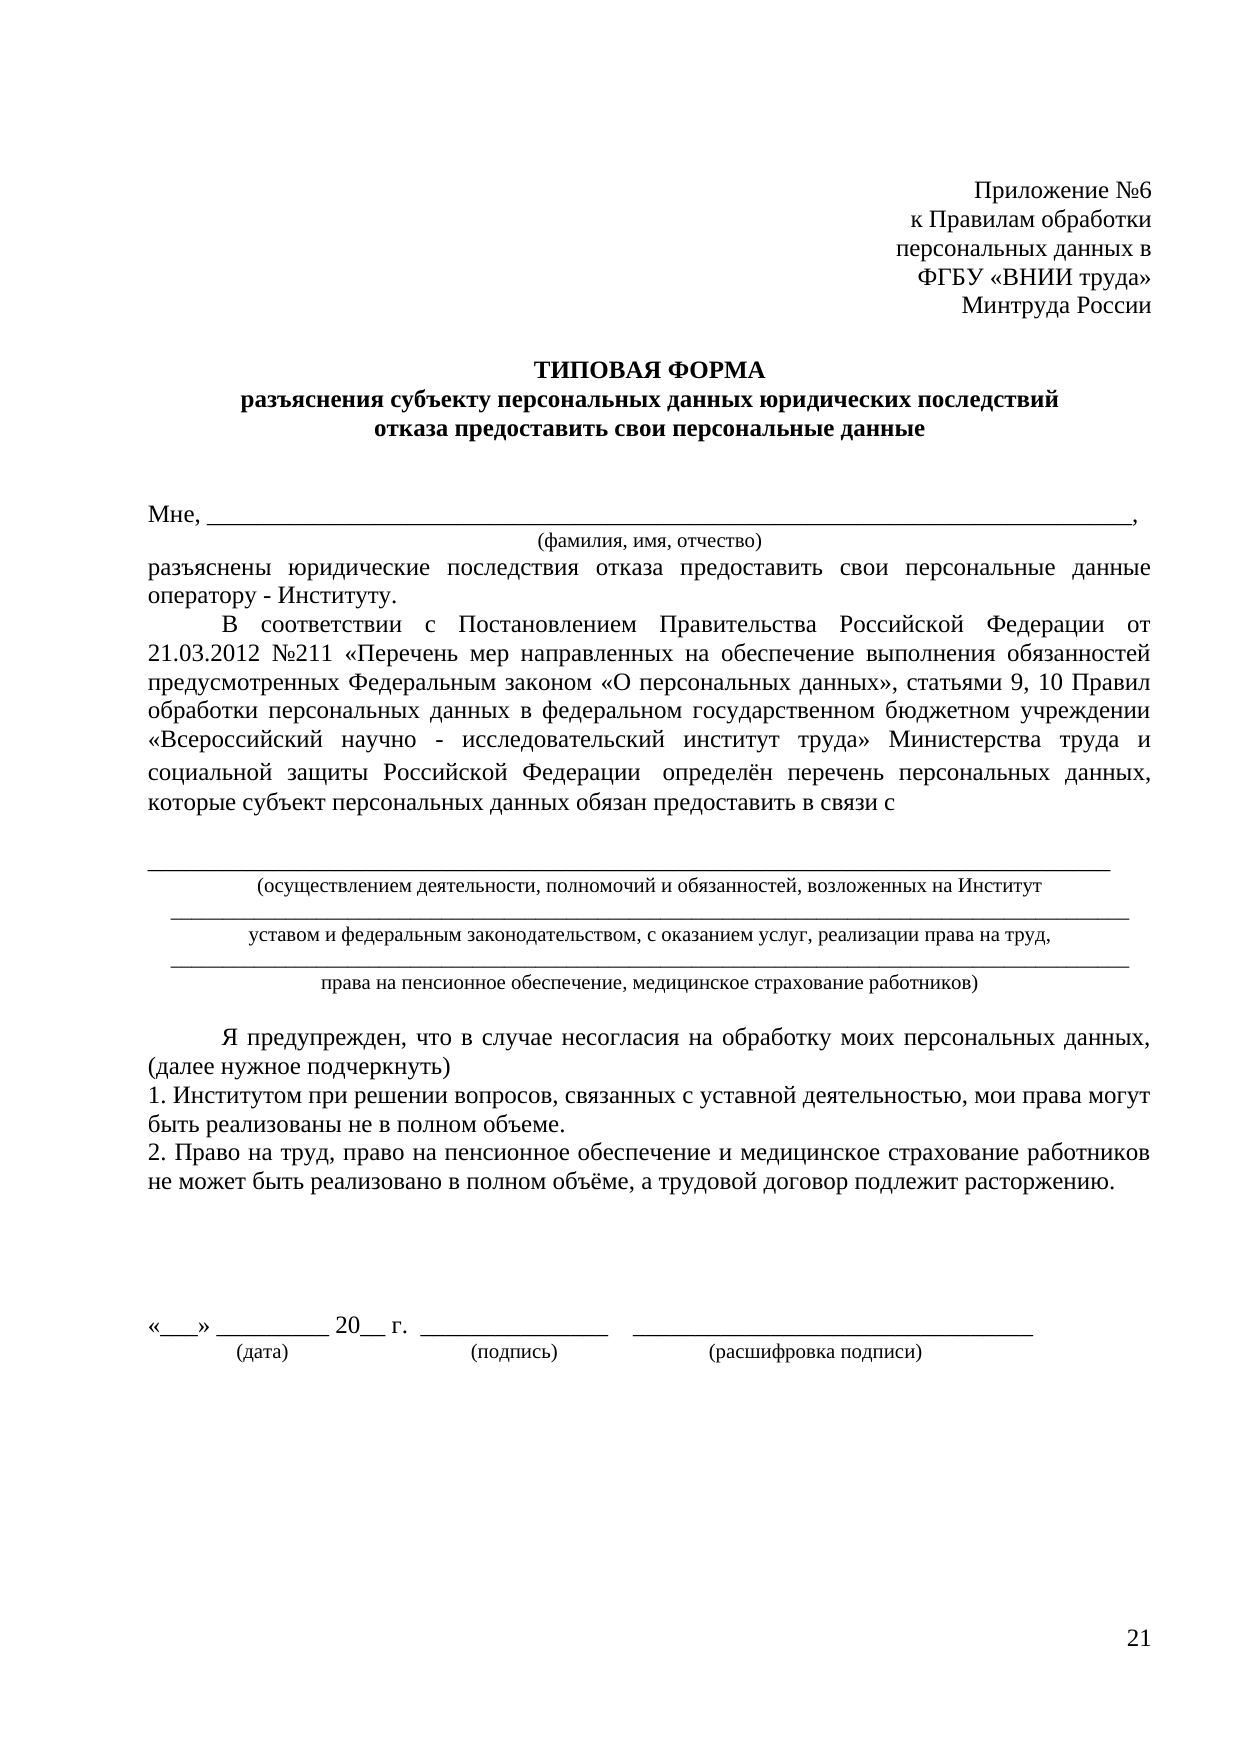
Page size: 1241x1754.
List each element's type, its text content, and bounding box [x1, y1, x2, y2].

text к Правилам обработки [148, 204, 1152, 233]
text _____________________________________________________________________________ [148, 845, 1152, 873]
text В соответствии с Постановлением Правительства Российской Федерации от 21.03.2012 №211 «Перечень мер направленных на обеспечение выполнения обязанностей предусмотренных Федеральным законом «О персональных данных», статьями 9, 10 Правил обработки персональных данных в федеральном государственном бюджетном учреждении «Всероссийский научно - исследовательский институт труда» Министерства труда и социальной защиты Российской Федерации определён перечень персональных данных, которые субъект персональных данных обязан предоставить в связи с [148, 609, 1152, 816]
text (дата) (подпись) (расшифровка подписи) [148, 1339, 1152, 1363]
text (осуществлением деятельности, полномочий и обязанностей, возложенных на Институт [148, 873, 1152, 897]
text ____________________________________________________________________________________________ [148, 897, 1152, 922]
text персональных данных в [148, 233, 1152, 262]
text «___» _________ 20__ г. _______________ ________________________________ [148, 1310, 1152, 1339]
text 2. Право на труд, право на пенсионное обеспечение и медицинское страхование работников не может быть реализовано в полном объёме, а трудовой договор подлежит расторжению. [148, 1137, 1152, 1195]
text (фамилия, имя, отчество) [148, 528, 1152, 552]
text ТИПОВАЯ ФОРМА [148, 355, 1152, 384]
text ____________________________________________________________________________________________ [148, 946, 1152, 970]
text Мне, __________________________________________________________________________, [148, 499, 1152, 528]
text отказа предоставить свои персональные данные [148, 413, 1152, 442]
text Я предупрежден, что в случае несогласия на обработку моих персональных данных, (далее нужное подчеркнуть) [148, 1022, 1152, 1080]
text права на пенсионное обеспечение, медицинское страхование работников) [148, 970, 1152, 994]
text Минтруда России [148, 291, 1152, 319]
text уставом и федеральным законодательством, с оказанием услуг, реализации права на труд, [148, 922, 1152, 946]
text разъяснения субъекту персональных данных юридических последствий [148, 384, 1152, 413]
text ФГБУ «ВНИИ труда» [148, 262, 1152, 291]
text Приложение №6 [148, 176, 1152, 204]
text разъяснены юридические последствия отказа предоставить свои персональные данные оператору - Институту. [148, 552, 1152, 609]
text 1. Институтом при решении вопросов, связанных с уставной деятельностью, мои права могут быть реализованы не в полном объеме. [148, 1080, 1152, 1137]
